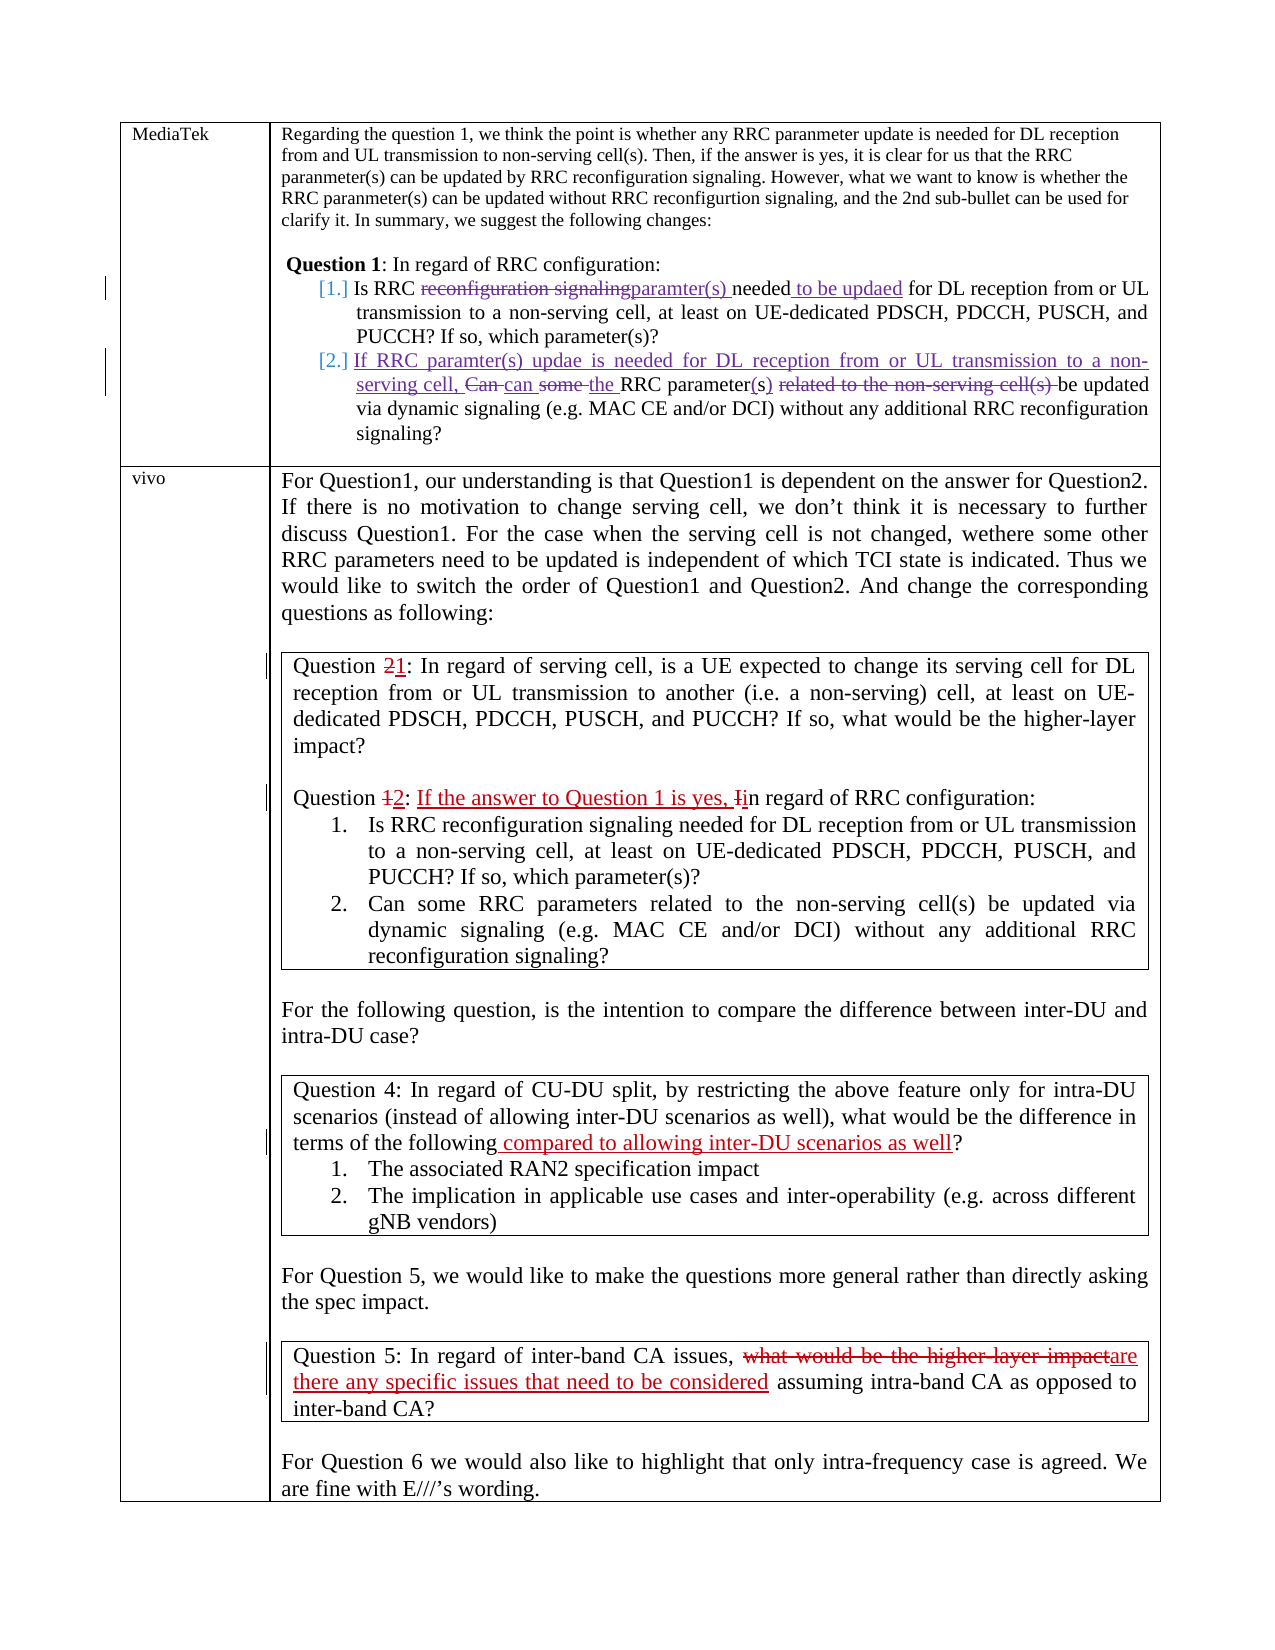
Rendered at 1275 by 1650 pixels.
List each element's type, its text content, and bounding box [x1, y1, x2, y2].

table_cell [271, 467, 1160, 1501]
table_cell Regarding the question 1, we think the point is whether any RRC paranmeter update is needed for DL reception from and UL transmission to non-serving cell(s). Then, if the answer is yes, it is clear for us that the RRC paranmeter(s) can be updated by RRC reconfiguration signaling. However, what we want to know is whether the RRC paranmeter(s) can be updated without RRC reconfigurtion signaling, and the 2nd sub-bullet can be used for clarify it. In summary, we suggest the following changes: Question 1: In regard of RRC configuration: Is RRC needed for DL reception from or UL transmission to a non-serving cell, at least on UE-dedicated PDSCH, PDCCH, PUSCH, and PUCCH? If so, which parameter(s)? RRC parameters be updated via dynamic signaling (e.g. MAC CE and/or DCI) without any additional RRC reconfiguration signaling? [271, 123, 1160, 466]
table_cell vivo [121, 467, 269, 1501]
table_cell MediaTek [121, 123, 269, 466]
